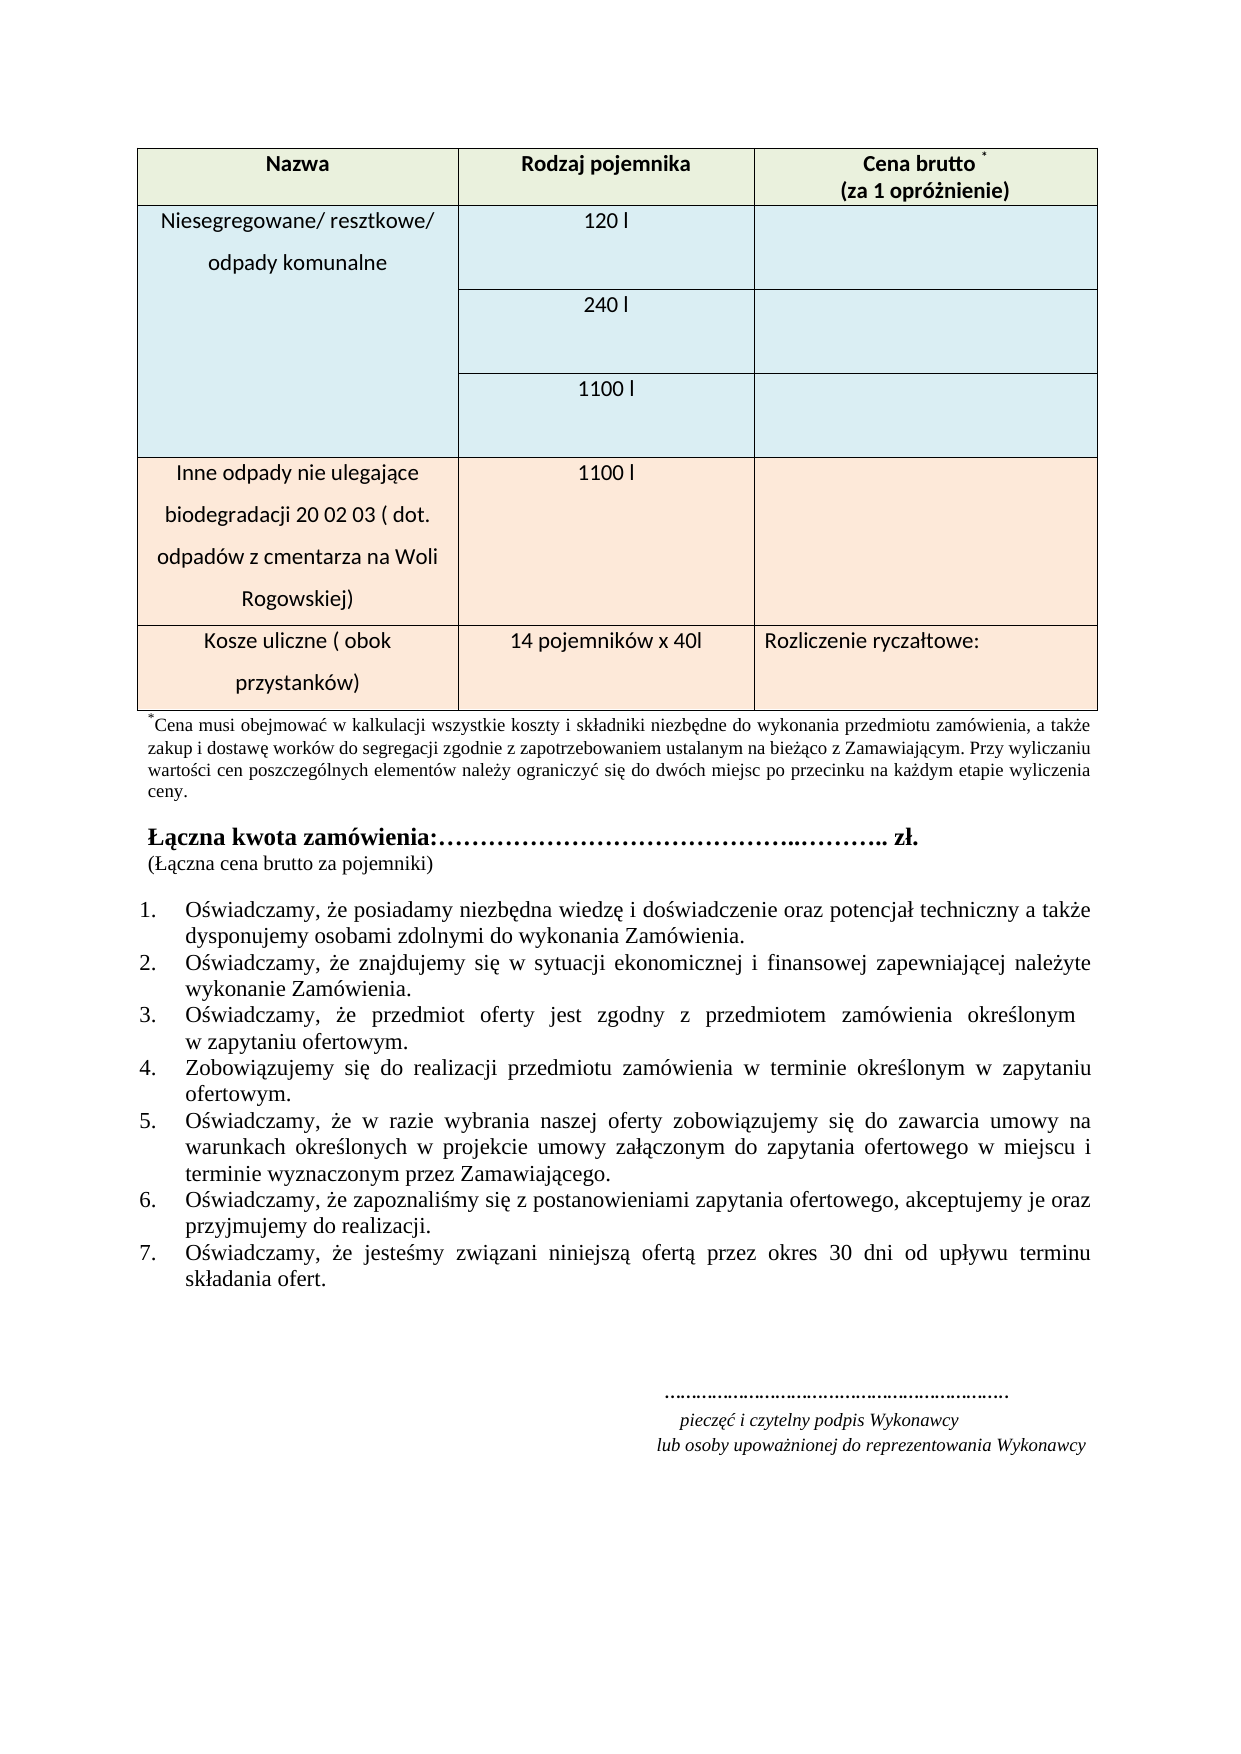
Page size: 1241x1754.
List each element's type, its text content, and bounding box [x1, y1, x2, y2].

table_cell [755, 458, 1097, 625]
list Zobowiązujemy się do realizacji przedmiotu zamówienia w terminie określonym w zapytaniu ofertowym. [148, 1054, 1093, 1107]
list Oświadczamy, że w razie wybrania naszej oferty zobowiązujemy się do zawarcia umowy na warunkach określonych w projekcie umowy załączonym do zapytania ofertowego w miejscu i terminie wyznaczonym przez Zamawiającego. [148, 1107, 1093, 1186]
table_cell 14 pojemników x 40l [459, 626, 754, 709]
list Oświadczamy, że posiadamy niezbędna wiedzę i doświadczenie oraz potencjał techniczny a także dysponujemy osobami zdolnymi do wykonania Zamówienia. [148, 896, 1093, 949]
table_cell [755, 374, 1097, 457]
table_cell 240 l [459, 290, 754, 373]
table_cell 120 l [459, 206, 754, 289]
table_header Nazwa [138, 149, 458, 205]
table_header Rodzaj pojemnika [459, 149, 754, 205]
table_cell 1100 l [459, 374, 754, 457]
table_cell Niesegregowane/ resztkowe/ odpady komunalne [138, 206, 458, 457]
text …………………………...………………………….. [148, 1377, 1093, 1404]
table_cell Inne odpady nie ulegające biodegradacji 20 02 03 ( dot. odpadów z cmentarza na Woli Rogowskiej) [138, 458, 458, 625]
table_cell [755, 290, 1097, 373]
text (Łączna cena brutto za pojemniki) [148, 851, 1093, 875]
list Oświadczamy, że jesteśmy związani niniejszą ofertą przez okres 30 dni od upływu terminu składania ofert. [148, 1239, 1093, 1291]
table_cell [755, 206, 1097, 289]
list Oświadczamy, że przedmiot oferty jest zgodny z przedmiotem zamówienia określonym w zapytaniu ofertowym. [148, 1001, 1093, 1054]
list Oświadczamy, że zapoznaliśmy się z postanowieniami zapytania ofertowego, akceptujemy je oraz przyjmujemy do realizacji. [148, 1186, 1093, 1239]
text Łączna kwota zamówienia:……………………………………..……….. zł. [148, 822, 1093, 851]
table_cell Kosze uliczne ( obok przystanków) [138, 626, 458, 709]
list lub osoby upoważnionej do reprezentowania Wykonawcy [185, 1434, 1093, 1455]
text *Cena musi obejmować w kalkulacji wszystkie koszty i składniki niezbędne do wykonania przedmiotu zamówienia, a także zakup i dostawę worków do segregacji zgodnie z zapotrzebowaniem ustalanym na bieżąco z Zamawiającym. Przy wyliczaniu wartości cen poszczególnych elementów należy ograniczyć się do dwóch miejsc po przecinku na każdym etapie wyliczenia ceny. [148, 711, 1093, 802]
table_cell Rozliczenie ryczałtowe: [755, 626, 1097, 709]
list pieczęć i czytelny podpis Wykonawcy [185, 1409, 1093, 1430]
table_header Cena brutto * (za 1 opróżnienie) [755, 149, 1097, 205]
list Oświadczamy, że znajdujemy się w sytuacji ekonomicznej i finansowej zapewniającej należyte wykonanie Zamówienia. [148, 949, 1093, 1001]
table_cell 1100 l [459, 458, 754, 625]
